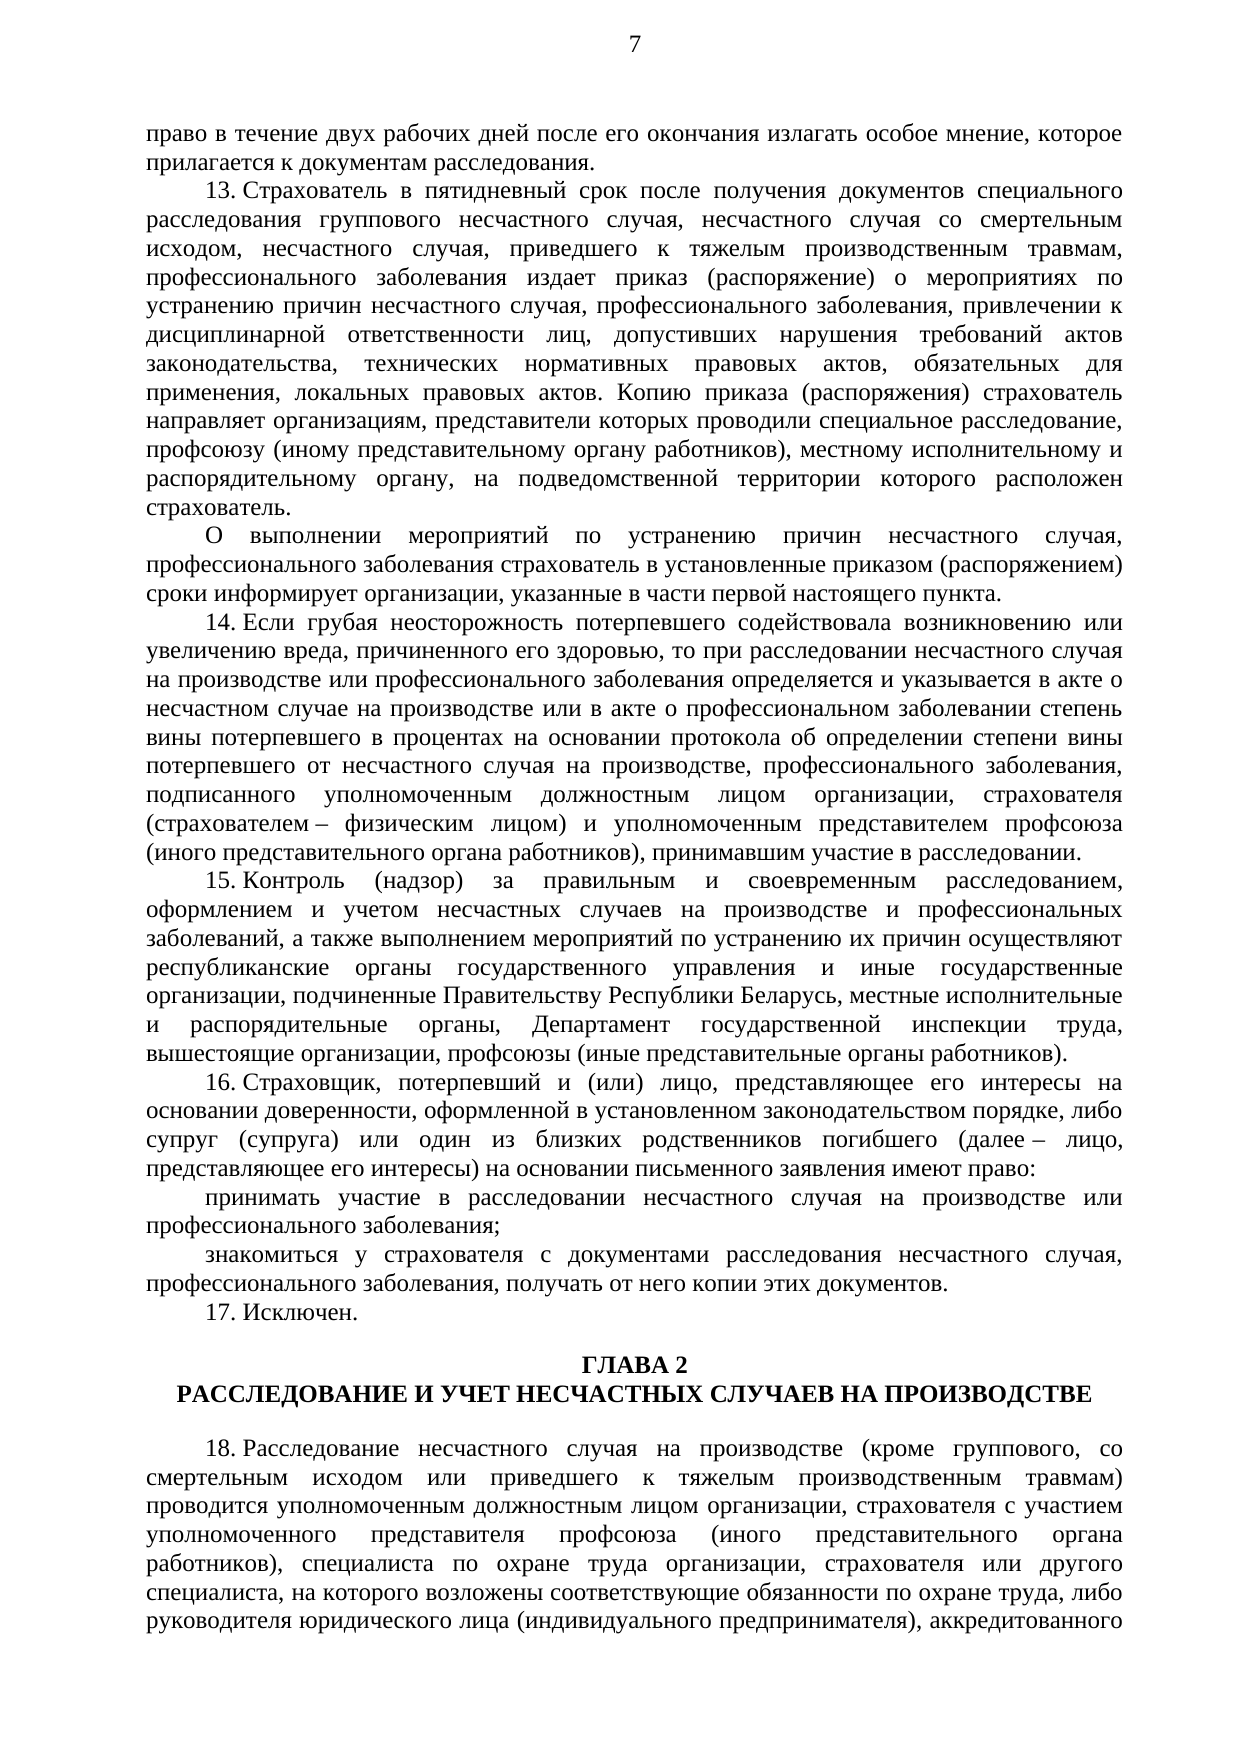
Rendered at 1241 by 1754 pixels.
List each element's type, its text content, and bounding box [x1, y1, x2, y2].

text 17. Исключен. [146, 1297, 1123, 1326]
text знакомиться у страхователя с документами расследования несчастного случая, профессионального заболевания, получать от него копии этих документов. [146, 1239, 1123, 1297]
text 16. Страховщик, потерпевший и (или) лицо, представляющее его интересы на основании доверенности, оформленной в установленном законодательством порядке, либо супруг (супруга) или один из близких родственников погибшего (далее – лицо, представляющее его интересы) на основании письменного заявления имеют право: [146, 1067, 1123, 1182]
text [146, 118, 1123, 176]
text 15. Контроль (надзор) за правильным и своевременным расследованием, оформлением и учетом несчастных случаев на производстве и профессиональных заболеваний, а также выполнением мероприятий по устранению их причин осуществляют республиканские органы государственного управления и иные государственные организации, подчиненные Правительству Республики Беларусь, местные исполнительные и распорядительные органы, Департамент государственной инспекции труда, вышестоящие организации, профсоюзы (иные представительные органы работников). [146, 866, 1123, 1067]
text ГЛАВА 2 РАССЛЕДОВАНИЕ И УЧЕТ НЕСЧАСТНЫХ СЛУЧАЕВ НА ПРОИЗВОДСТВЕ [146, 1351, 1123, 1408]
text 14. Если грубая неосторожность потерпевшего содействовала возникновению или увеличению вреда, причиненного его здоровью, то при расследовании несчастного случая на производстве или профессионального заболевания определяется и указывается в акте о несчастном случае на производстве или в акте о профессиональном заболевании степень вины потерпевшего в процентах на основании протокола об определении степени вины потерпевшего от несчастного случая на производстве, профессионального заболевания, подписанного уполномоченным должностным лицом организации, страхователя (страхователем – физическим лицом) и уполномоченным представителем профсоюза (иного представительного органа работников), принимавшим участие в расследовании. [146, 607, 1123, 866]
text О выполнении мероприятий по устранению причин несчастного случая, профессионального заболевания страхователь в установленные приказом (распоряжением) сроки информирует организации, указанные в части первой настоящего пункта. [146, 521, 1123, 607]
text принимать участие в расследовании несчастного случая на производстве или профессионального заболевания; [146, 1182, 1123, 1239]
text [146, 1433, 1123, 1634]
text 13. Страхователь в пятидневный срок после получения документов специального расследования группового несчастного случая, несчастного случая со смертельным исходом, несчастного случая, приведшего к тяжелым производственным травмам, профессионального заболевания издает приказ (распоряжение) о мероприятиях по устранению причин несчастного случая, профессионального заболевания, привлечении к дисциплинарной ответственности лиц, допустивших нарушения требований актов законодательства, технических нормативных правовых актов, обязательных для применения, локальных правовых актов. Копию приказа (распоряжения) страхователь направляет организациям, представители которых проводили специальное расследование, профсоюзу (иному представительному органу работников), местному исполнительному и распорядительному органу, на подведомственной территории которого расположен страхователь. [146, 176, 1123, 521]
